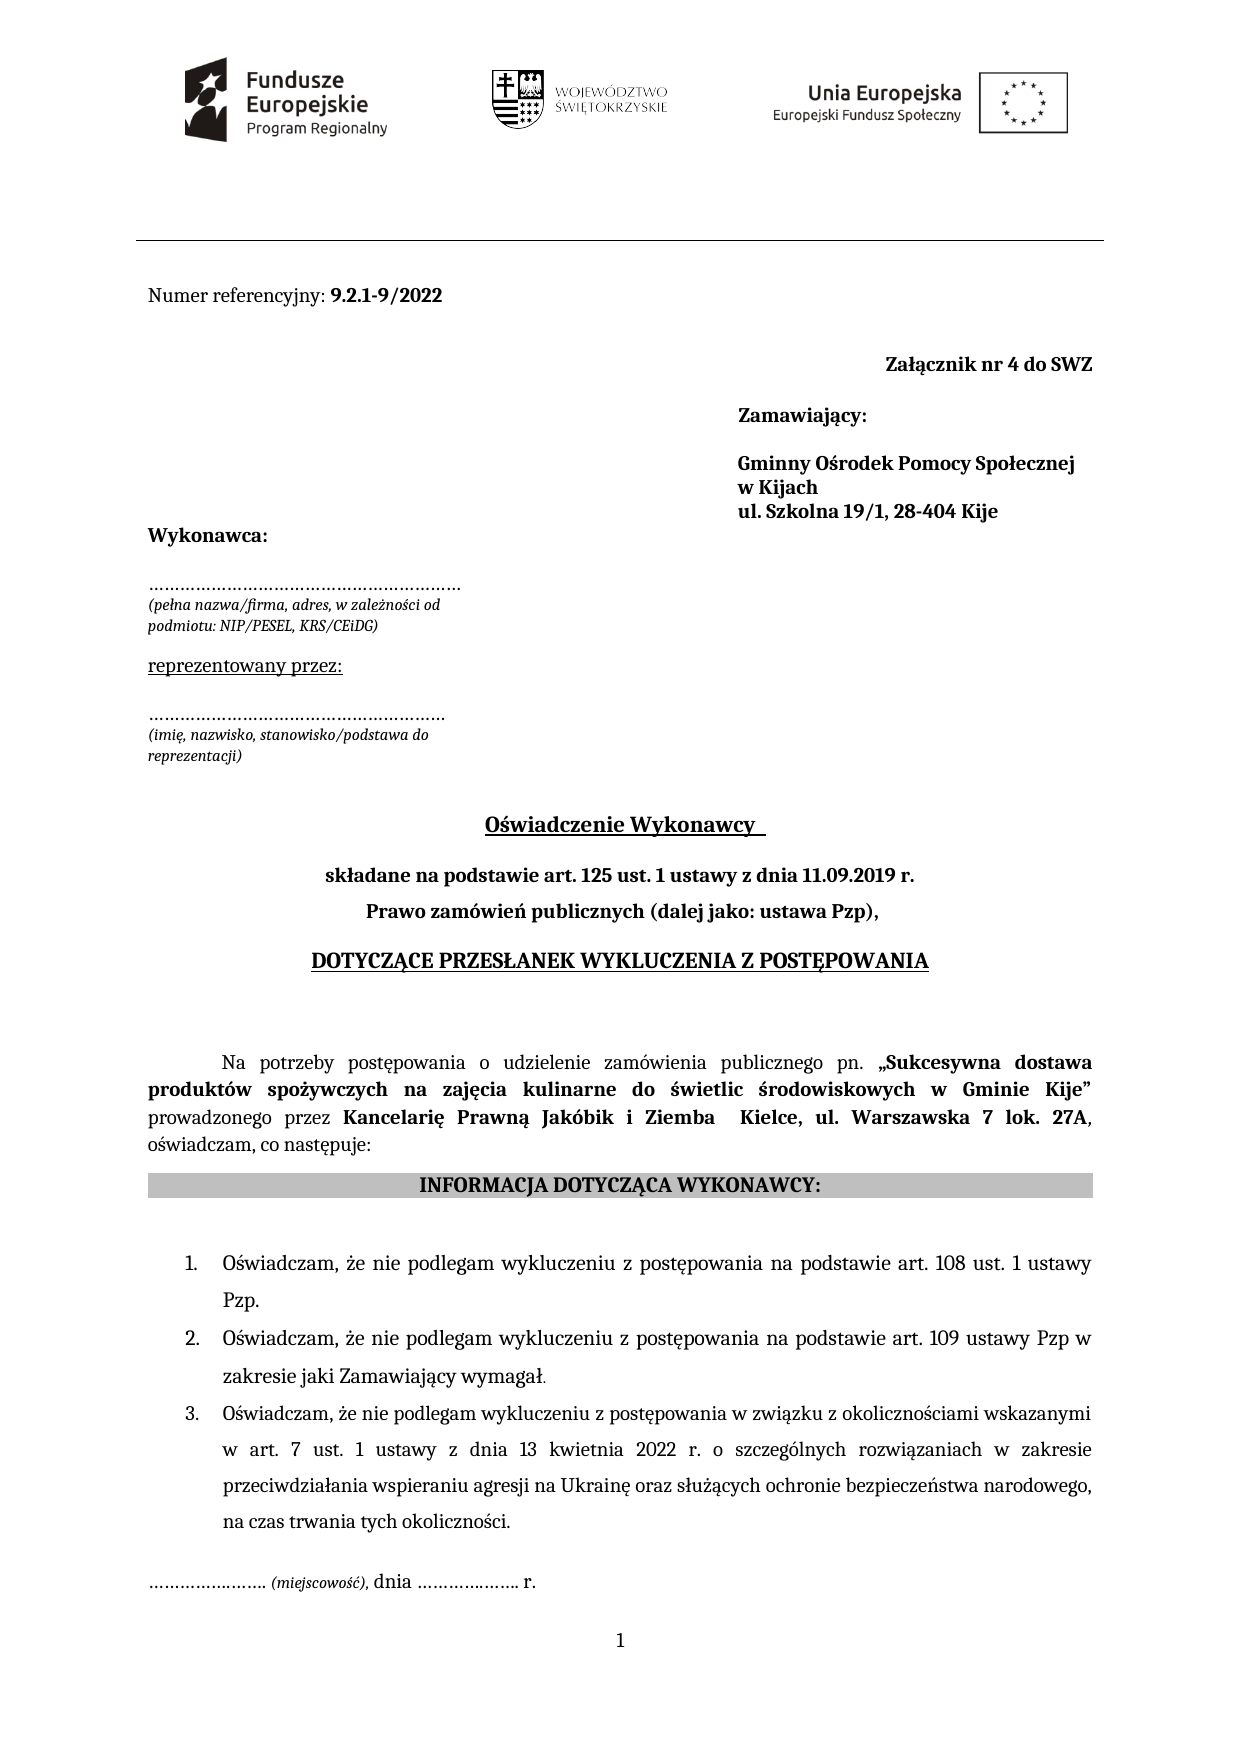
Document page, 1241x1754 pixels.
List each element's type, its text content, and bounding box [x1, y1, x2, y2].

text Oświadczenie Wykonawcy [148, 812, 1093, 838]
text składane na podstawie art. 125 ust. 1 ustawy z dnia 11.09.2019 r. [148, 864, 1093, 888]
text Na potrzeby postępowania o udzielenie zamówienia publicznego pn. „Sukcesywna dostawa produktów spożywczych na zajęcia kulinarne do świetlic środowiskowych w Gminie Kije” prowadzonego przez Kancelarię Prawną Jakóbik i Ziemba Kielce, ul. Warszawska 7 lok. 27A, oświadczam, co następuje: [148, 1051, 1093, 1157]
text …………………………………………………… [148, 572, 472, 596]
text (imię, nazwisko, stanowisko/podstawa do reprezentacji) [148, 726, 472, 765]
text ul. Szkolna 19/1, 28-404 Kije [738, 500, 1093, 524]
list Oświadczam, że nie podlegam wykluczeniu z postępowania na podstawie art. 108 ust. 1 ustawy Pzp. [185, 1250, 1093, 1313]
text Gminny Ośrodek Pomocy Społecznej w Kijach [738, 452, 1093, 500]
list Oświadczam, że nie podlegam wykluczeniu z postępowania na podstawie art. 109 ustawy Pzp w zakresie jaki Zamawiający wymagał. [185, 1326, 1093, 1389]
list Oświadczam, że nie podlegam wykluczeniu z postępowania w związku z okolicznościami wskazanymi w art. 7 ust. 1 ustawy z dnia 13 kwietnia 2022 r. o szczególnych rozwiązaniach w zakresie przeciwdziałania wspieraniu agresji na Ukrainę oraz służących ochronie bezpieczeństwa narodowego, na czas trwania tych okoliczności. [185, 1402, 1093, 1533]
text ………………………………………………… [148, 702, 472, 726]
text Prawo zamówień publicznych (dalej jako: ustawa Pzp), [148, 900, 1093, 924]
text Wykonawca: [148, 524, 1093, 548]
text (pełna nazwa/firma, adres, w zależności od podmiotu: NIP/PESEL, KRS/CEiDG) [148, 596, 472, 636]
text DOTYCZĄCE PRZESŁANEK WYKLUCZENIA Z POSTĘPOWANIA [148, 948, 1093, 974]
text Zamawiający: [738, 404, 1093, 428]
text INFORMACJA DOTYCZĄCA WYKONAWCY: [148, 1173, 1093, 1198]
text reprezentowany przez: [148, 654, 1093, 678]
picture [770, 59, 1068, 140]
text …………….……. (miejscowość), dnia ………….……. r. [148, 1569, 1093, 1593]
text Załącznik nr 4 do SWZ [694, 352, 1093, 376]
picture [185, 57, 387, 142]
picture [492, 70, 667, 129]
